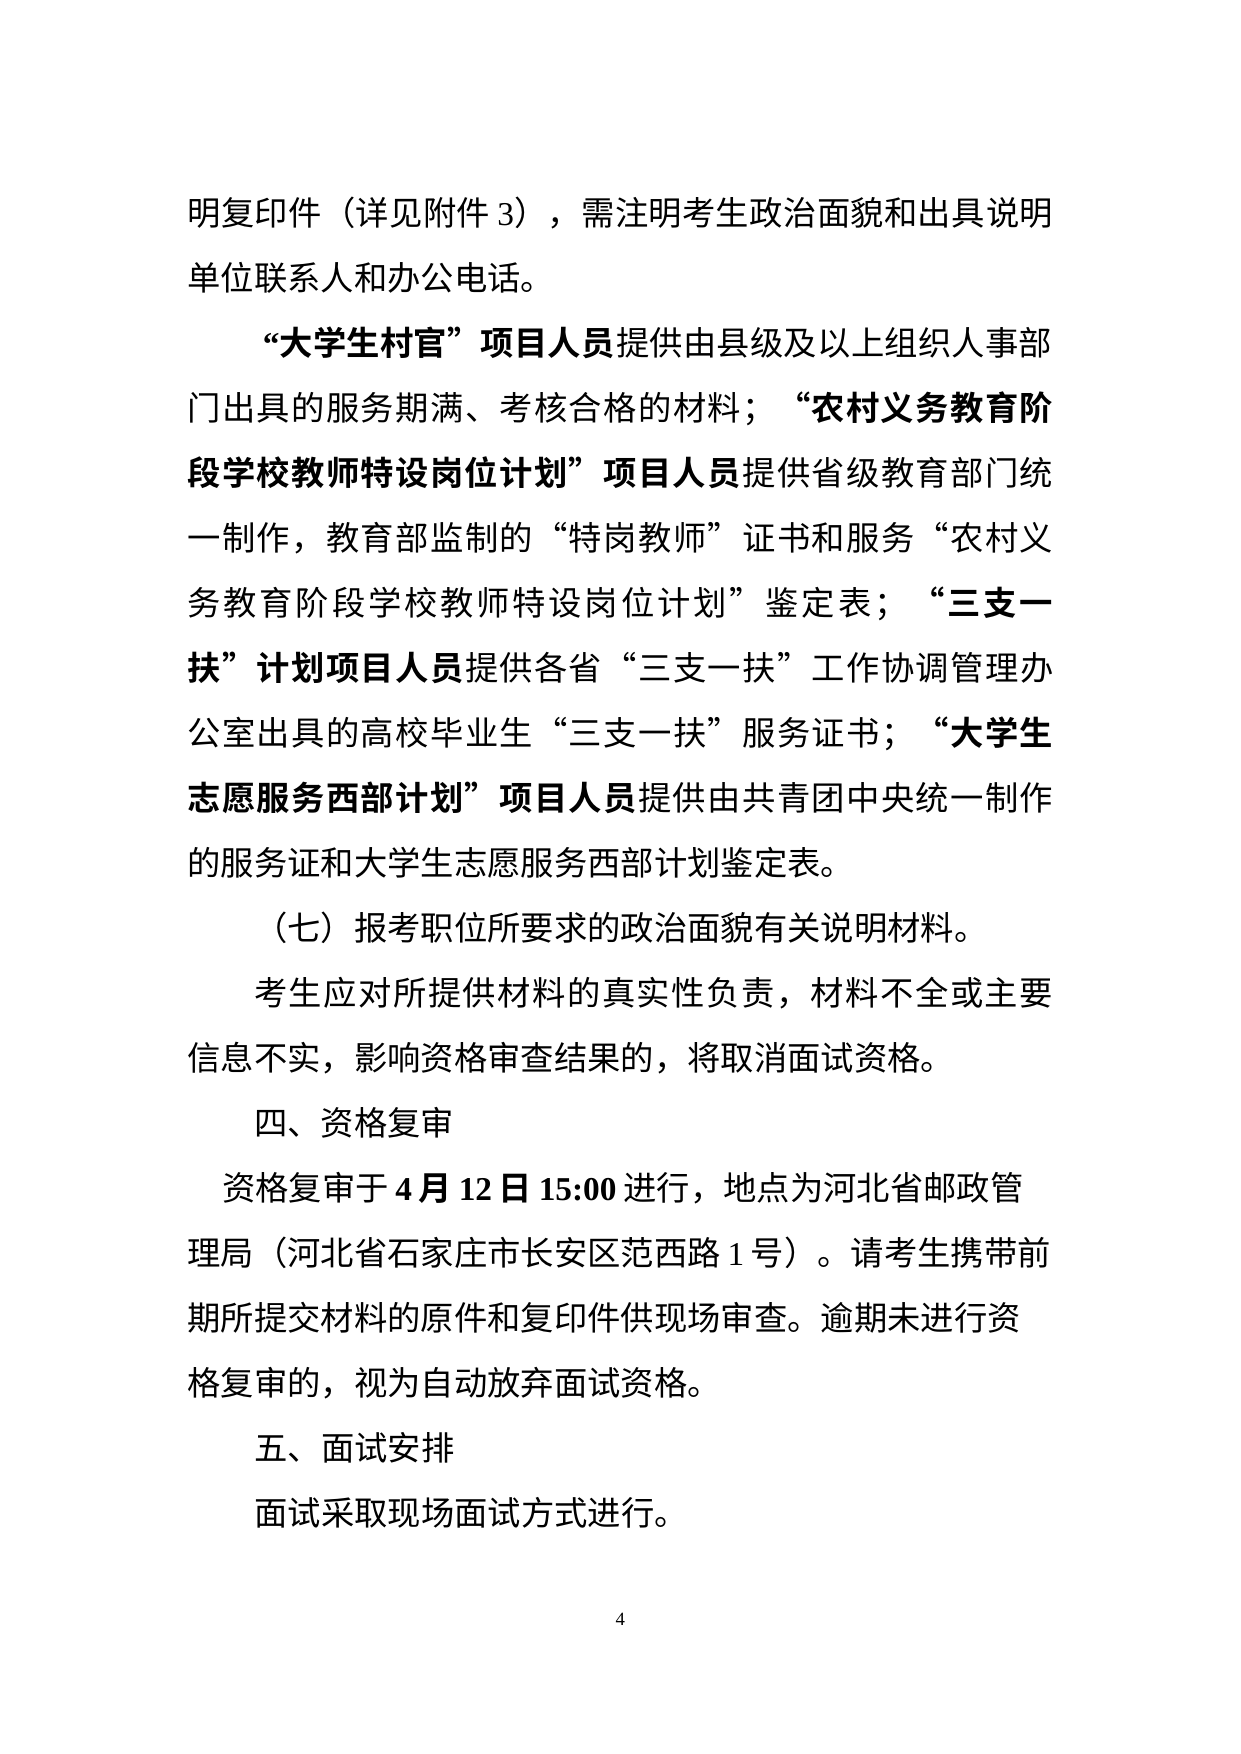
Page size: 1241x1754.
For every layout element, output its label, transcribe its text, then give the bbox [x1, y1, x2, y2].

text 五、面试安排 [187, 1413, 1053, 1478]
text 面试采取现场面试方式进行。 [187, 1478, 1053, 1543]
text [187, 178, 1053, 308]
text 四、资格复审 [187, 1088, 1053, 1153]
text （七）报考职位所要求的政治面貌有关说明材料。 [187, 893, 1053, 958]
text “大学生村官”项目人员提供由县级及以上组织人事部门出具的服务期满、考核合格的材料；“农村义务教育阶段学校教师特设岗位计划”项目人员提供省级教育部门统一制作，教育部监制的“特岗教师”证书和服务“农村义务教育阶段学校教师特设岗位计划”鉴定表；“三支一扶”计划项目人员提供各省“三支一扶”工作协调管理办公室出具的高校毕业生“三支一扶”服务证书；“大学生志愿服务西部计划”项目人员提供由共青团中央统一制作的服务证和大学生志愿服务西部计划鉴定表。 [187, 308, 1053, 893]
text 资格复审于4月12日15:00进行，地点为河北省邮政管理局（河北省石家庄市长安区范西路1号）。请考生携带前期所提交材料的原件和复印件供现场审查。逾期未进行资格复审的，视为自动放弃面试资格。 [187, 1153, 1053, 1413]
text 考生应对所提供材料的真实性负责，材料不全或主要信息不实，影响资格审查结果的，将取消面试资格。 [187, 958, 1053, 1088]
